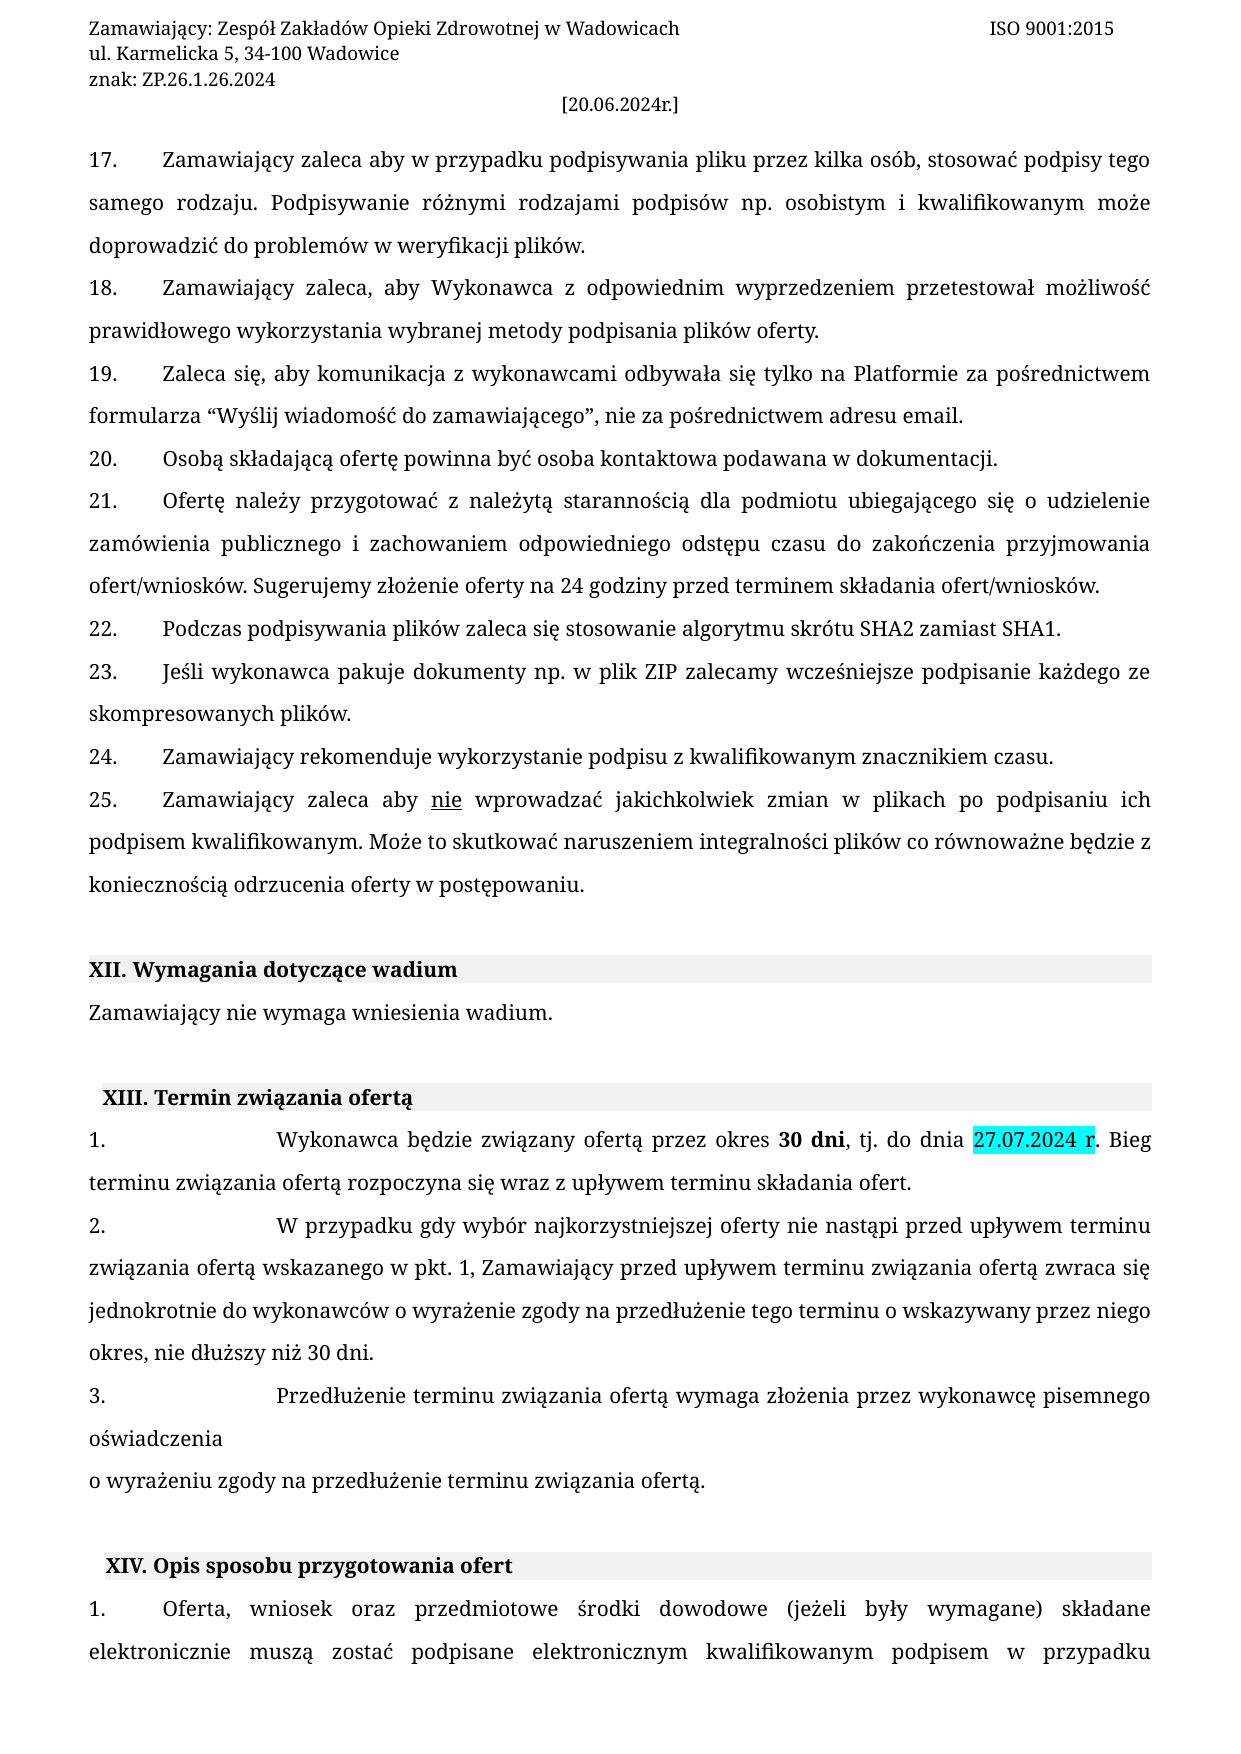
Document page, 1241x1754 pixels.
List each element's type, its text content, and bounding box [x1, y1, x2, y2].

subtitle XIII. Termin związania ofertą [102, 1083, 1152, 1111]
list Zamawiający rekomenduje wykorzystanie podpisu z kwalifikowanym znacznikiem czasu. [89, 742, 1152, 771]
list Osobą składającą ofertę powinna być osoba kontaktowa podawana w dokumentacji. [89, 444, 1152, 472]
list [89, 1594, 1152, 1665]
list Ofertę należy przygotować z należytą starannością dla podmiotu ubiegającego się o udzielenie zamówienia publicznego i zachowaniem odpowiedniego odstępu czasu do zakończenia przyjmowania ofert/wniosków. Sugerujemy złożenie oferty na 24 godziny przed terminem składania ofert/wniosków. [89, 486, 1152, 600]
subtitle XII. Wymagania dotyczące wadium [89, 955, 1152, 983]
list Zamawiający zaleca aby nie wprowadzać jakichkolwiek zmian w plikach po podpisaniu ich podpisem kwalifikowanym. Może to skutkować naruszeniem integralności plików co równoważne będzie z koniecznością odrzucenia oferty w postępowaniu. [89, 785, 1152, 898]
text Zamawiający nie wymaga wniesienia wadium. [89, 998, 1152, 1026]
subtitle XIV. Opis sposobu przygotowania ofert [105, 1552, 1152, 1580]
list Zaleca się, aby komunikacja z wykonawcami odbywała się tylko na Platformie za pośrednictwem formularza “Wyślij wiadomość do zamawiającego”, nie za pośrednictwem adresu email. [89, 359, 1152, 430]
list Przedłużenie terminu związania ofertą wymaga złożenia przez wykonawcę pisemnego oświadczenia o wyrażeniu zgody na przedłużenie terminu związania ofertą. [89, 1381, 1152, 1495]
list Wykonawca będzie związany ofertą przez okres 30 dni, tj. do dnia 27.07.2024 r. Bieg terminu związania ofertą rozpoczyna się wraz z upływem terminu składania ofert. [89, 1126, 1152, 1197]
list Podczas podpisywania plików zaleca się stosowanie algorytmu skrótu SHA2 zamiast SHA1. [89, 614, 1152, 643]
list Zamawiający zaleca aby w przypadku podpisywania pliku przez kilka osób, stosować podpisy tego samego rodzaju. Podpisywanie różnymi rodzajami podpisów np. osobistym i kwalifikowanym może doprowadzić do problemów w weryfikacji plików. [89, 146, 1152, 259]
list W przypadku gdy wybór najkorzystniejszej oferty nie nastąpi przed upływem terminu związania ofertą wskazanego w pkt. 1, Zamawiający przed upływem terminu związania ofertą zwraca się jednokrotnie do wykonawców o wyrażenie zgody na przedłużenie tego terminu o wskazywany przez niego okres, nie dłuższy niż 30 dni. [89, 1211, 1152, 1367]
list Jeśli wykonawca pakuje dokumenty np. w plik ZIP zalecamy wcześniejsze podpisanie każdego ze skompresowanych plików. [89, 657, 1152, 728]
list Zamawiający zaleca, aby Wykonawca z odpowiednim wyprzedzeniem przetestował możliwość prawidłowego wykorzystania wybranej metody podpisania plików oferty. [89, 273, 1152, 344]
